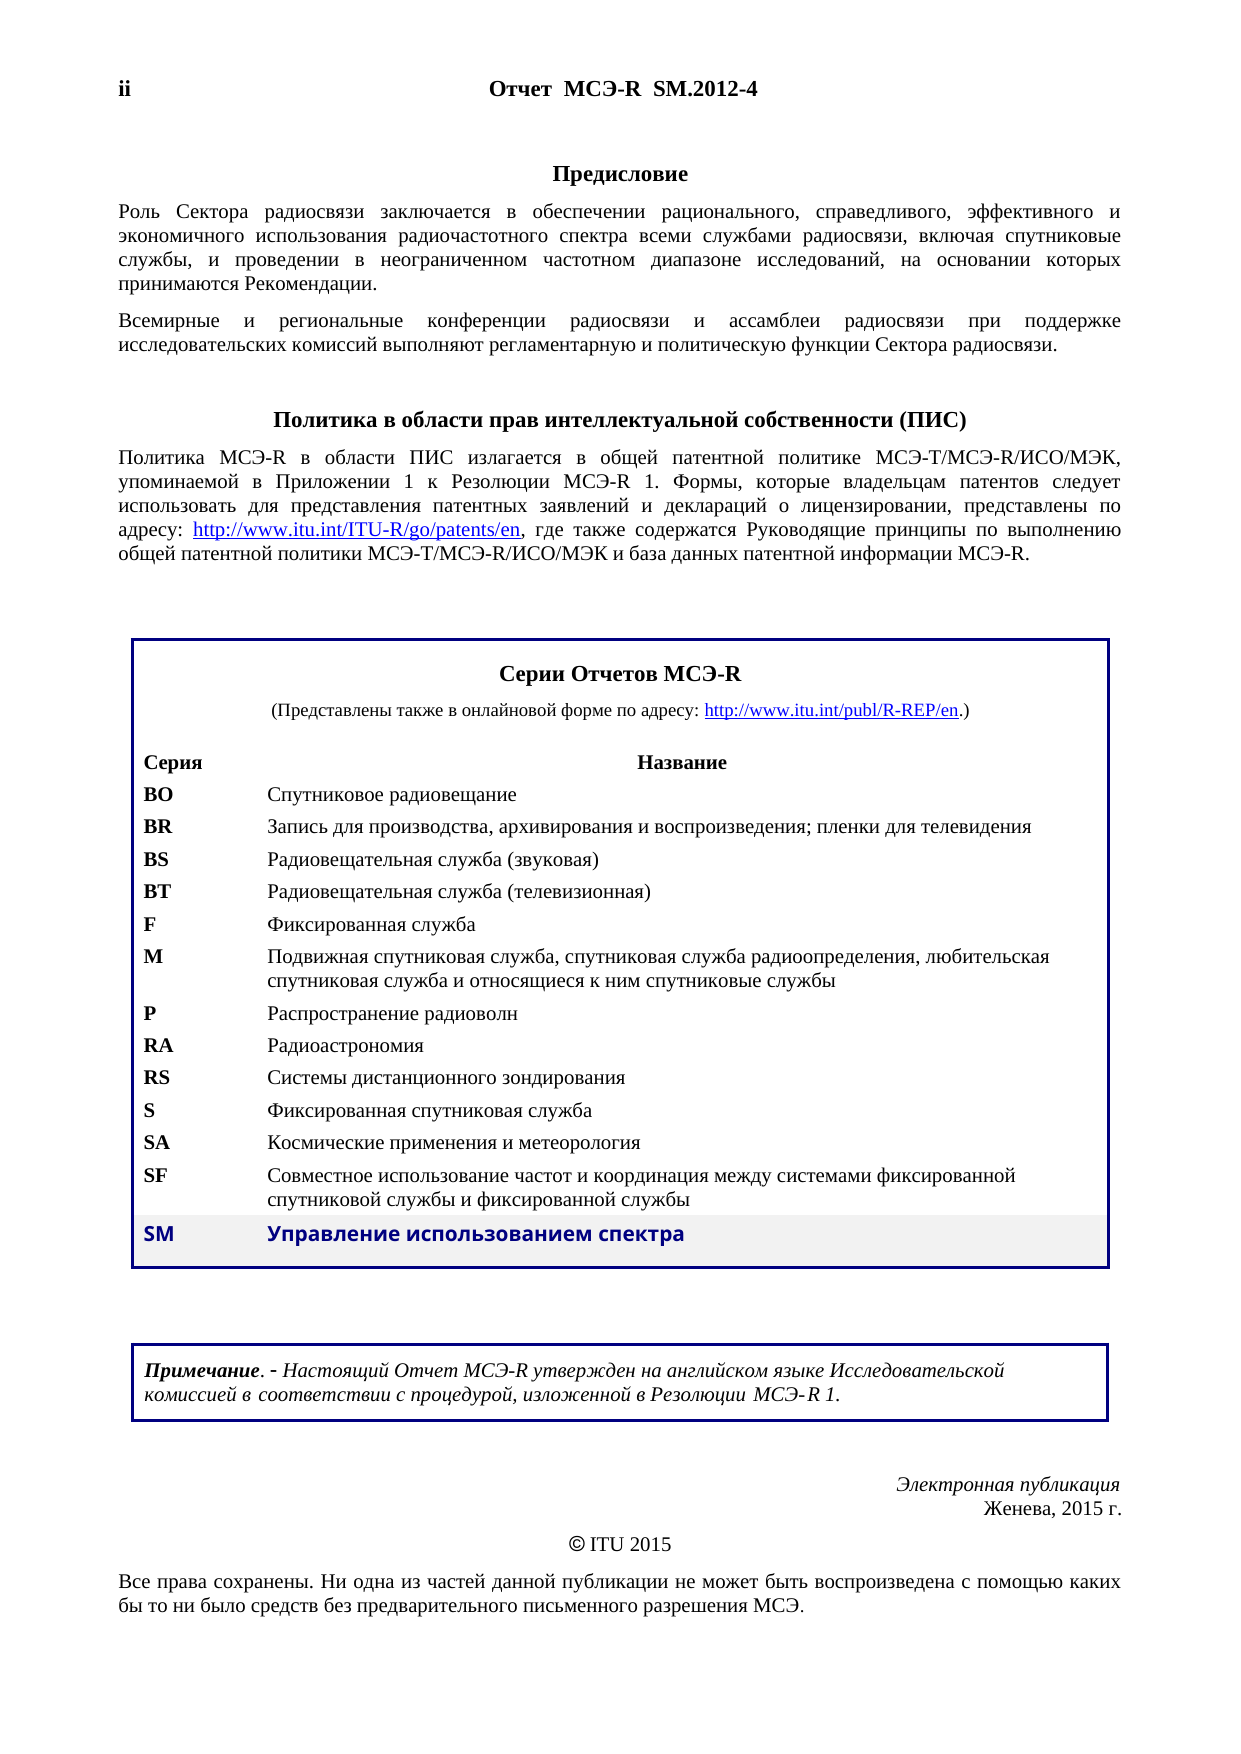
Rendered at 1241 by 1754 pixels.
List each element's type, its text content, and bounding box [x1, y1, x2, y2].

table_cell S [134, 1094, 256, 1126]
table_cell M [134, 940, 256, 996]
text Электронная публикация Женева, 2015 г. [118, 1472, 1122, 1520]
table_cell Фиксированная спутниковая служба [256, 1094, 1107, 1126]
table_header Серии Отчетов МСЭ-R (Представлены также в онлайновой форме по адресу: http://www.itu.int/publ/R-REP/en.) [134, 641, 1107, 746]
table_cell Серия [134, 746, 256, 778]
table_cell Название [256, 746, 1107, 778]
table_cell BS [134, 843, 256, 875]
table_cell Радиовещательная служба (звуковая) [256, 843, 1107, 875]
table_cell Системы дистанционного зондирования [256, 1061, 1107, 1093]
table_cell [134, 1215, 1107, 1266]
table_cell Спутниковое радиовещание [256, 778, 1107, 810]
table_cell RS [134, 1061, 256, 1093]
text Политика в области прав интеллектуальной собственности (ПИС) [118, 406, 1122, 432]
text ITU 2015 [118, 1532, 1122, 1556]
table_cell Подвижная спутниковая служба, спутниковая служба радиоопределения, любительская спутниковая служба и относящиеся к ним спутниковые службы [256, 940, 1107, 996]
table_cell Радиоастрономия [256, 1029, 1107, 1061]
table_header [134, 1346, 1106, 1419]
table_cell Распространение радиоволн [256, 996, 1107, 1029]
table_cell Радиовещательная служба (телевизионная) [256, 875, 1107, 907]
table_cell Запись для производства, архивирования и воспроизведения; пленки для телевидения [256, 810, 1107, 843]
text Предисловие [118, 160, 1122, 187]
table_cell SF [134, 1158, 256, 1215]
table_cell Совместное использование частот и координация между системами фиксированной спутниковой службы и фиксированной службы [256, 1158, 1107, 1215]
text Роль Сектора радиосвязи заключается в обеспечении рационального, справедливого, эффективного и экономичного использования радиочастотного спектра всеми службами радиосвязи, включая спутниковые службы, и проведении в неограниченном частотном диапазоне исследований, на основании которых принимаются Рекомендации. [118, 199, 1122, 295]
table_cell BO [134, 778, 256, 810]
table_cell P [134, 996, 256, 1029]
table_cell BT [134, 875, 256, 907]
table_cell Фиксированная служба [256, 908, 1107, 940]
text Все права сохранены. Ни одна из частей данной публикации не может быть воспроизведена с помощью каких бы то ни было средств без предварительного письменного разрешения МСЭ. [118, 1569, 1122, 1617]
text Политика МСЭ-R в области ПИС излагается в общей патентной политике МСЭ-Т/МСЭ-R/ИСО/МЭК, упоминаемой в Приложении 1 к Резолюции МСЭ-R 1. Формы, которые владельцам патентов следует использовать для представления патентных заявлений и деклараций о лицензировании, представлены по адресу: http://www.itu.int/ITU-R/go/patents/en, где также содержатся Руководящие принципы по выполнению общей патентной политики МСЭ-Т/МСЭ-R/ИСО/МЭК и база данных патентной информации МСЭ-R. [118, 445, 1122, 565]
table_cell RA [134, 1029, 256, 1061]
table_cell F [134, 908, 256, 940]
table_cell Космические применения и метеорология [256, 1126, 1107, 1158]
table_cell SA [134, 1126, 256, 1158]
text Всемирные и региональные конференции радиосвязи и ассамблеи радиосвязи при поддержке исследовательских комиссий выполняют регламентарную и политическую функции Сектора радиосвязи. [118, 308, 1122, 356]
table_cell BR [134, 810, 256, 843]
